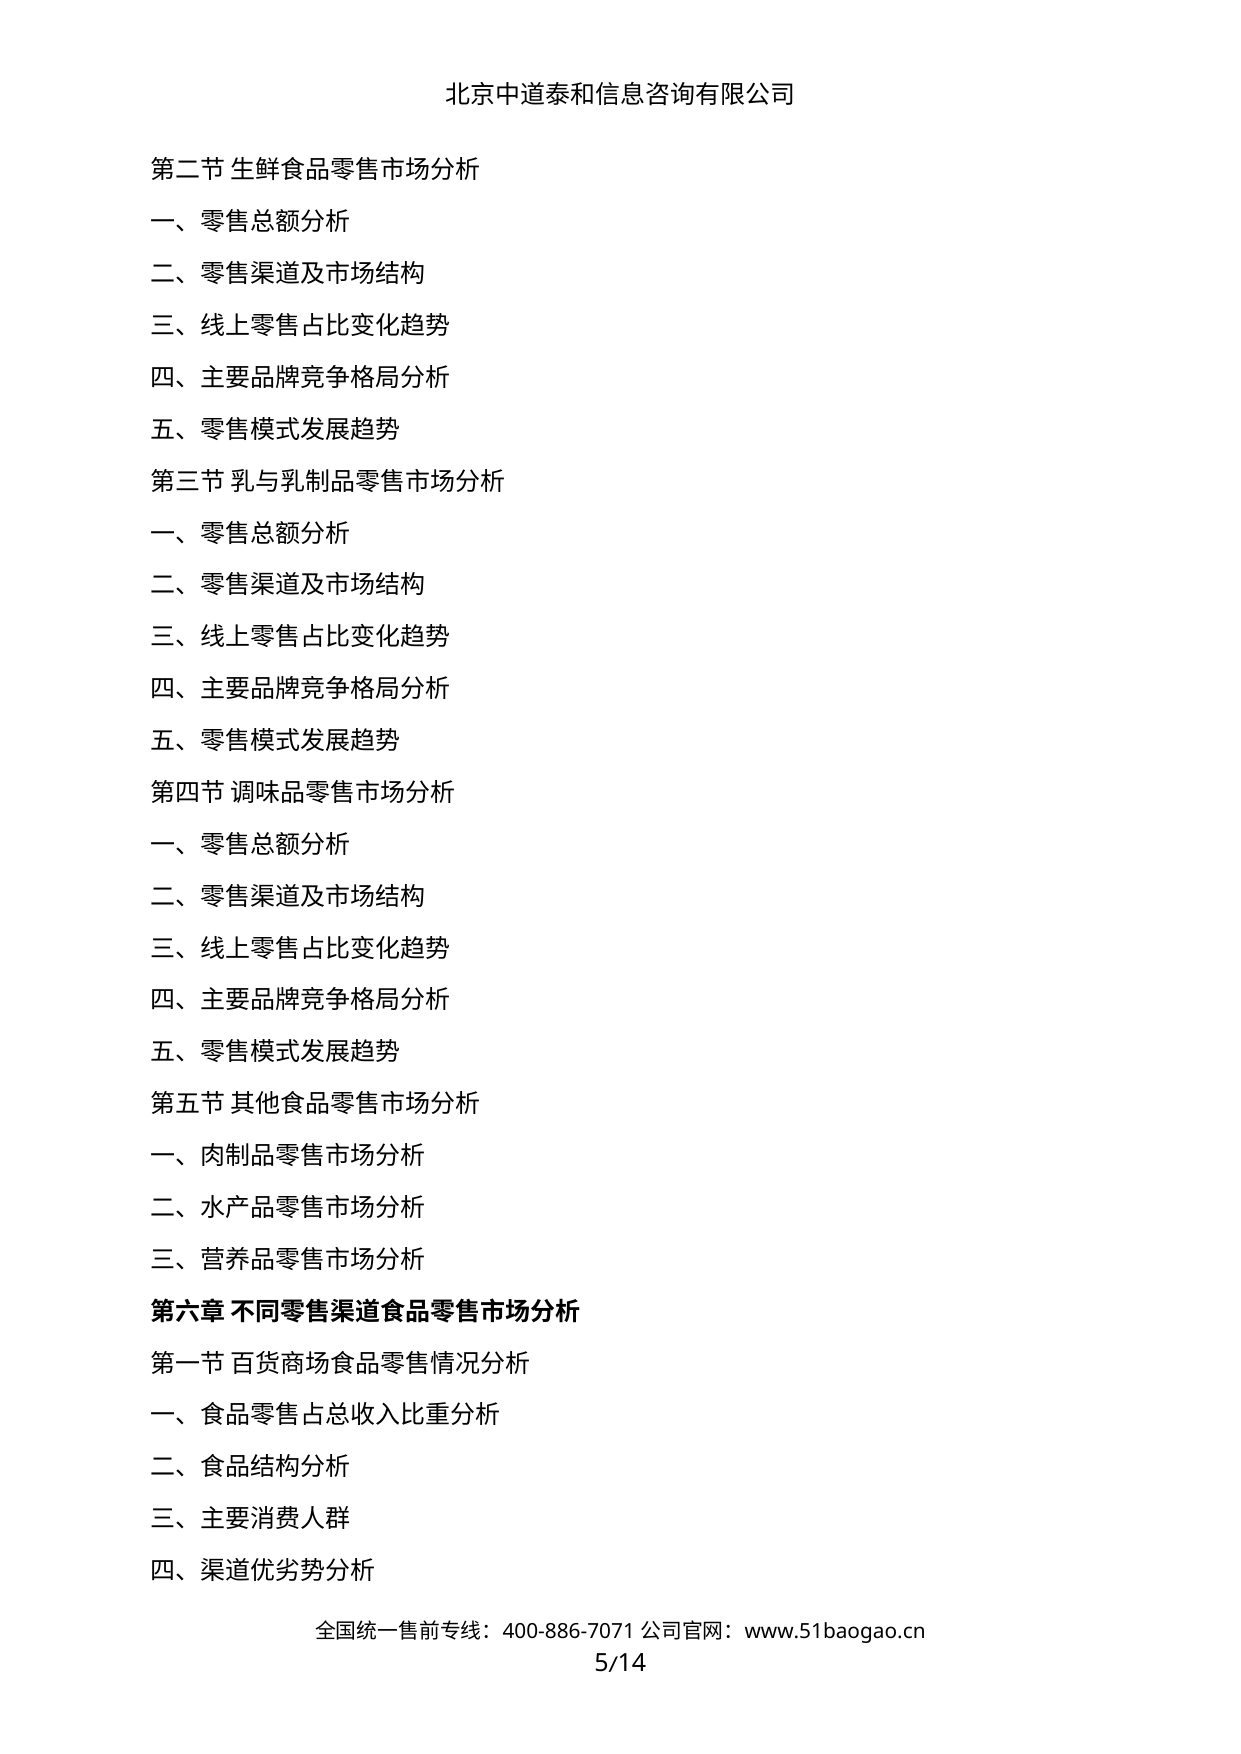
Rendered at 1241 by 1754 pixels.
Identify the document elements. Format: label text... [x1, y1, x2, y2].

text 四、主要品牌竞争格局分析 [150, 669, 1090, 705]
text 三、营养品零售市场分析 [150, 1239, 1090, 1276]
text 三、线上零售占比变化趋势 [150, 306, 1090, 342]
text 第五节 其他食品零售市场分析 [150, 1084, 1090, 1120]
text 五、零售模式发展趋势 [150, 409, 1090, 446]
text 二、零售渠道及市场结构 [150, 254, 1090, 290]
text 二、水产品零售市场分析 [150, 1187, 1090, 1224]
text 一、肉制品零售市场分析 [150, 1136, 1090, 1172]
text 四、主要品牌竞争格局分析 [150, 980, 1090, 1016]
text 一、零售总额分析 [150, 513, 1090, 549]
text 第二节 生鲜食品零售市场分析 [150, 150, 1090, 186]
text 第一节 百货商场食品零售情况分析 [150, 1343, 1090, 1379]
text 一、食品零售占总收入比重分析 [150, 1395, 1090, 1431]
text 一、零售总额分析 [150, 824, 1090, 861]
text 五、零售模式发展趋势 [150, 721, 1090, 757]
text 四、主要品牌竞争格局分析 [150, 357, 1090, 394]
text 二、零售渠道及市场结构 [150, 876, 1090, 912]
text 三、线上零售占比变化趋势 [150, 928, 1090, 964]
text 三、线上零售占比变化趋势 [150, 617, 1090, 653]
text 第六章 不同零售渠道食品零售市场分析 [150, 1291, 1090, 1327]
text 二、零售渠道及市场结构 [150, 565, 1090, 601]
text 五、零售模式发展趋势 [150, 1032, 1090, 1068]
text 一、零售总额分析 [150, 202, 1090, 238]
text 四、渠道优劣势分析 [150, 1551, 1090, 1587]
text 二、食品结构分析 [150, 1447, 1090, 1483]
text 第四节 调味品零售市场分析 [150, 772, 1090, 809]
text 第三节 乳与乳制品零售市场分析 [150, 461, 1090, 497]
text 三、主要消费人群 [150, 1499, 1090, 1535]
